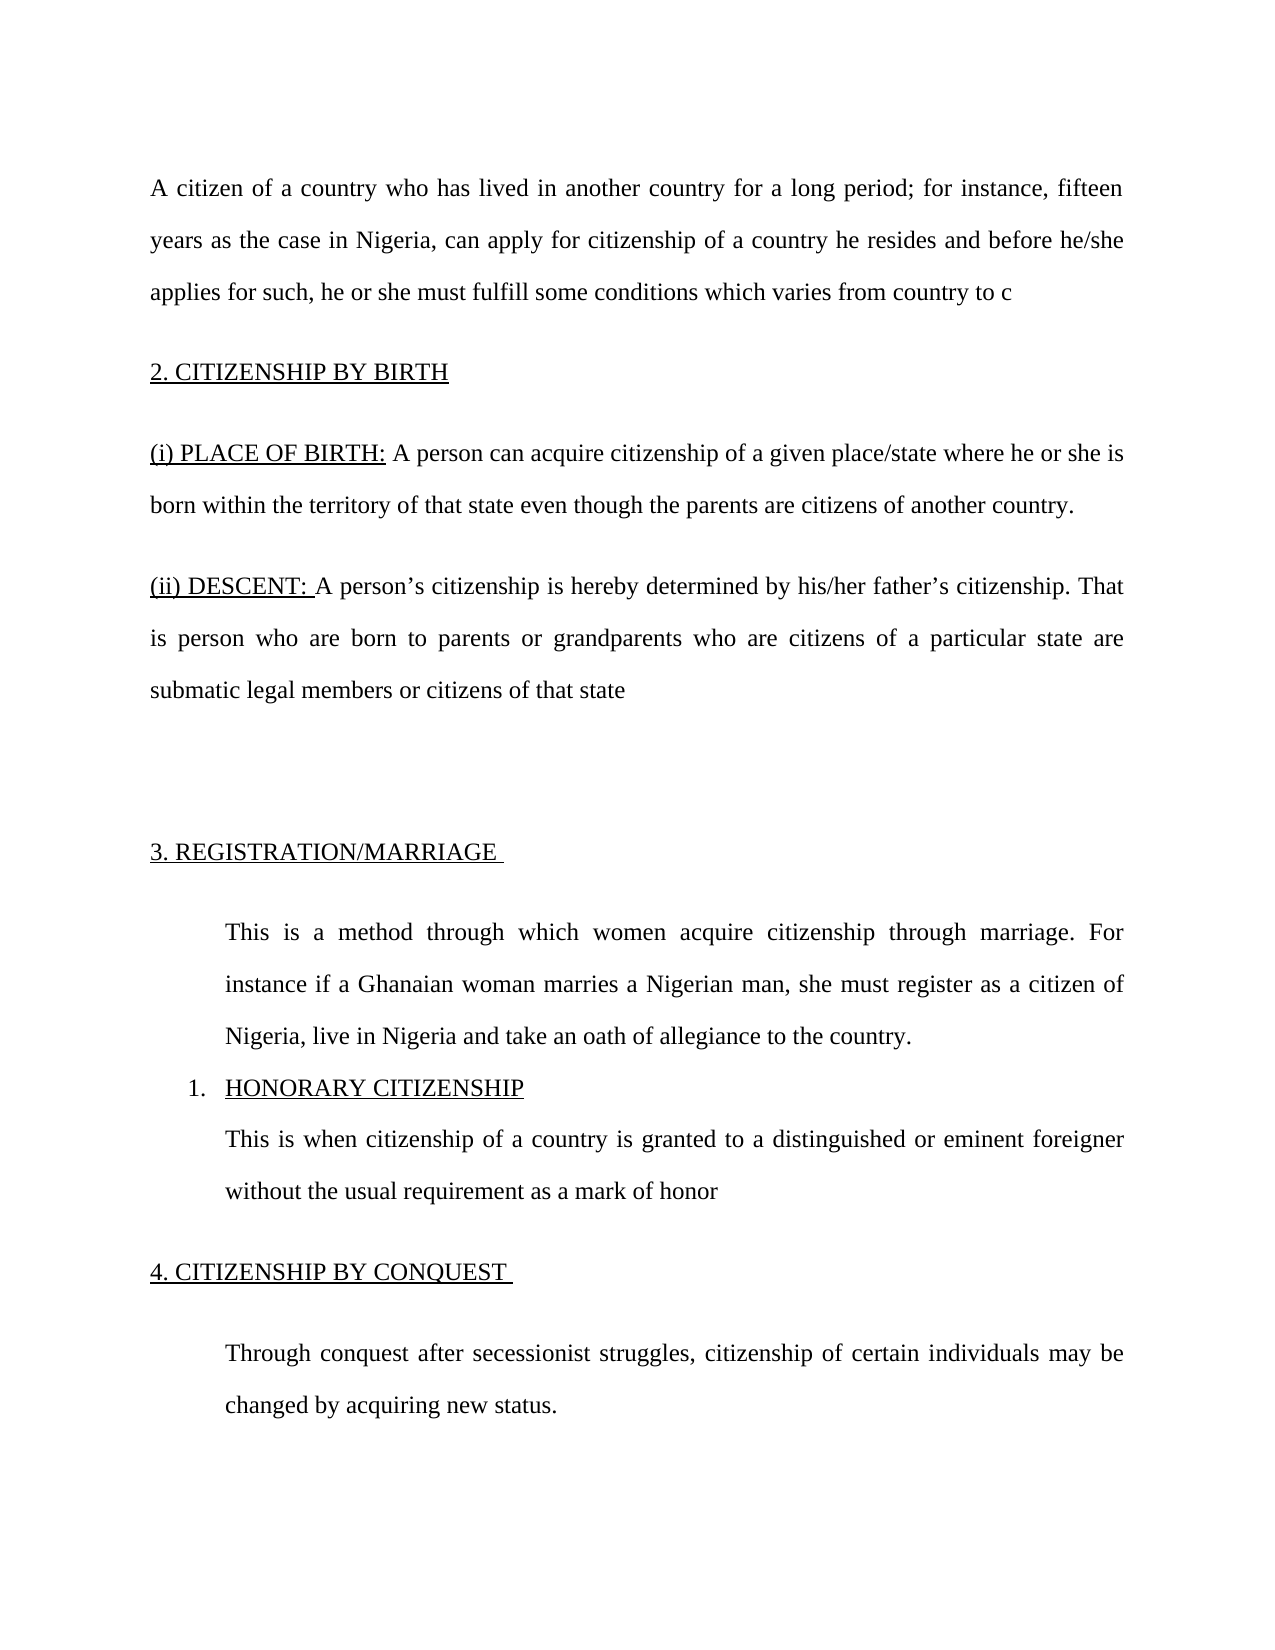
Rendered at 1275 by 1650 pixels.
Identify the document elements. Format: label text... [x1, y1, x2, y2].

list 3. REGISTRATION/MARRIAGE [150, 813, 1125, 865]
list This is when citizenship of a country is granted to a distinguished or eminent foreigner without the usual requirement as a mark of honor [225, 1102, 1125, 1205]
list Through conquest after secessionist struggles, citizenship of certain individuals may be changed by acquiring new status. [225, 1315, 1125, 1419]
list 4. CITIZENSHIP BY CONQUEST [150, 1234, 1125, 1286]
list This is a method through which women acquire citizenship through marriage. For instance if a Ghanaian woman marries a Nigerian man, she must register as a citizen of Nigeria, live in Nigeria and take an oath of allegiance to the country. [225, 894, 1125, 1050]
list 2. CITIZENSHIP BY BIRTH [150, 334, 1125, 386]
list (ii) DESCENT: A person’s citizenship is hereby determined by his/her father’s citizenship. That is person who are born to parents or grandparents who are citizens of a particular state are submatic legal members or citizens of that state [150, 548, 1125, 703]
text A citizen of a country who has lived in another country for a long period; for instance, fifteen years as the case in Nigeria, can apply for citizenship of a country he resides and before he/she applies for such, he or she must fulfill some conditions which varies from country to c [150, 150, 1125, 305]
list HONORARY CITIZENSHIP [187, 1050, 1125, 1102]
list (i) PLACE OF BIRTH: A person can acquire citizenship of a given place/state where he or she is born within the territory of that state even though the parents are citizens of another country. [150, 415, 1125, 519]
